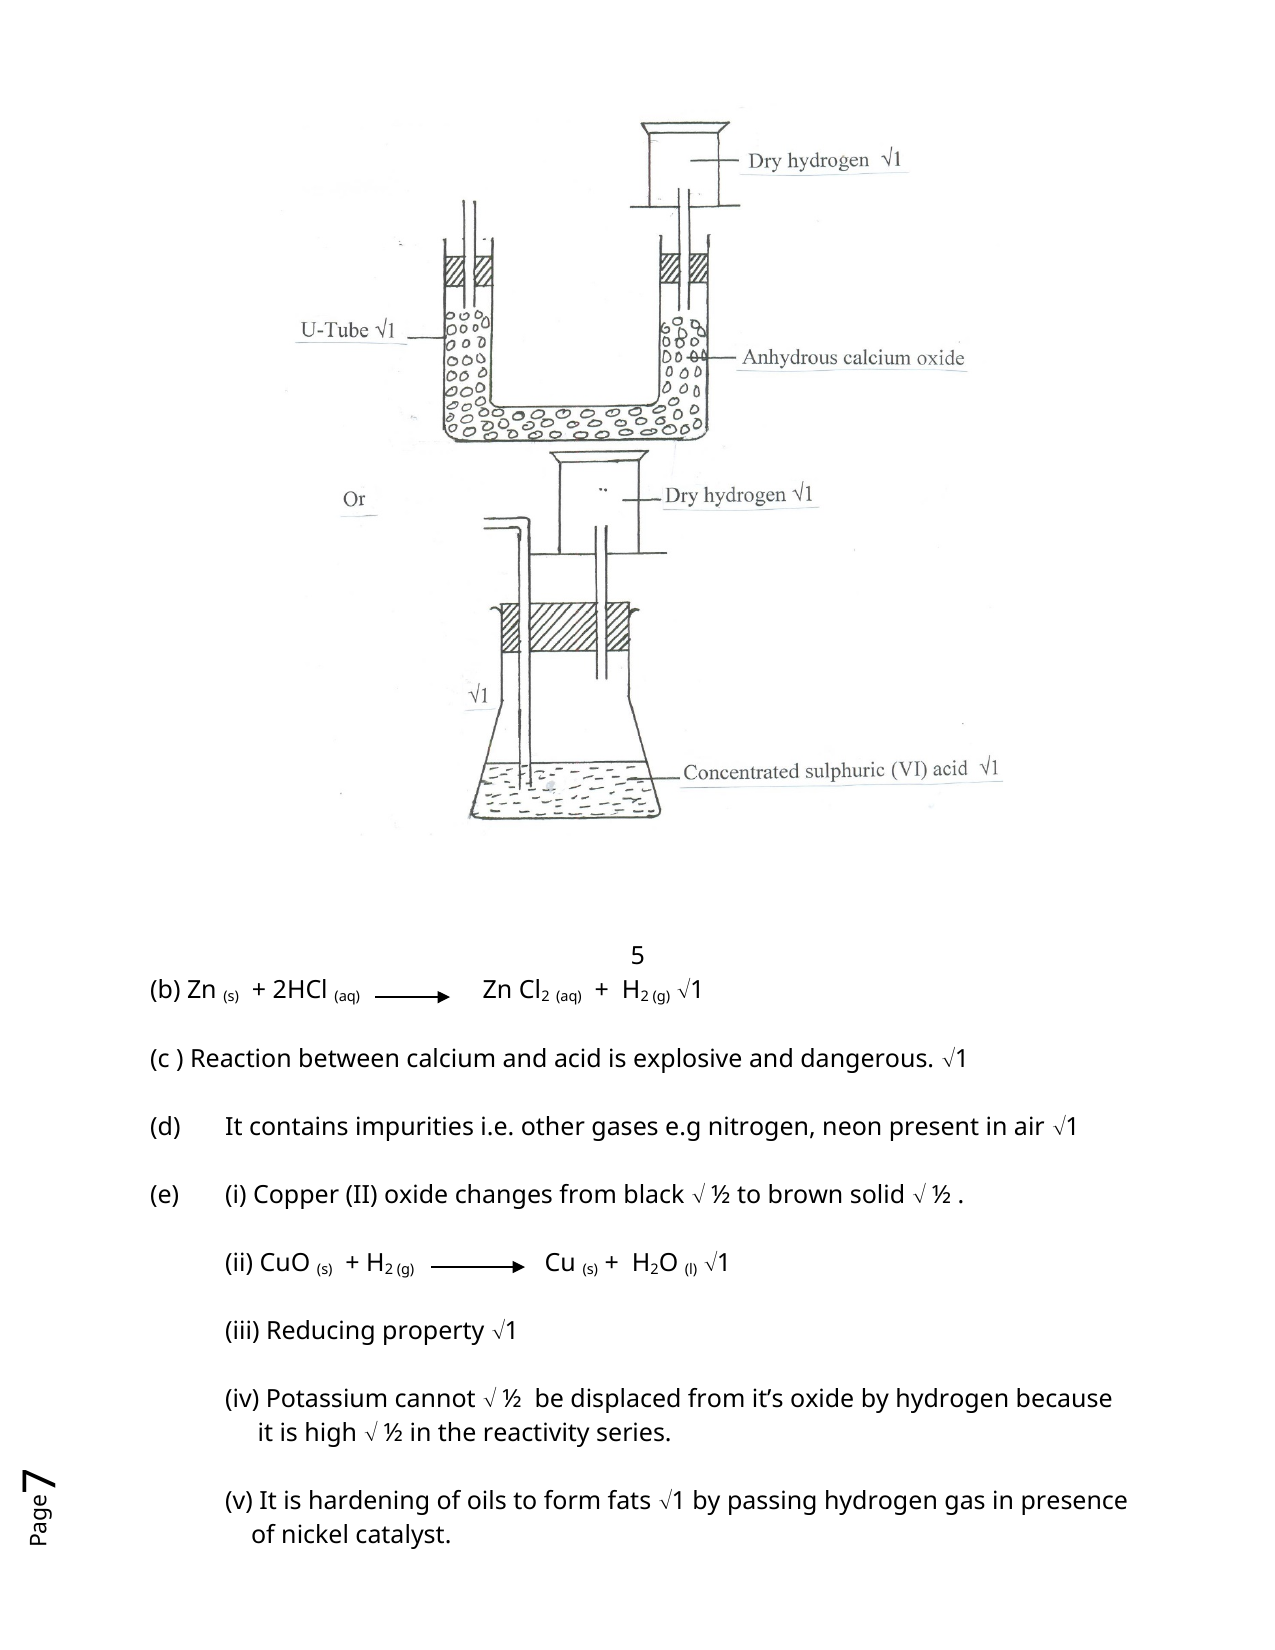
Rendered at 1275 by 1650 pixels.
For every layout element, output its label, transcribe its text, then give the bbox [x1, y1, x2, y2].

text (iv) Potassium cannot ½ be displaced from it’s oxide by hydrogen because [75, 1381, 1200, 1415]
text 5 [75, 938, 1200, 972]
text (v) It is hardening of oils to form fats 1 by passing hydrogen gas in presence [75, 1483, 1200, 1517]
text (c ) Reaction between calcium and acid is explosive and dangerous. 1 [75, 1040, 1200, 1074]
text (b) Zn (s) + 2HCl (aq) Zn Cl2 (aq) + H2 (g) 1 [75, 972, 1200, 1006]
text of nickel catalyst. [150, 1517, 1200, 1551]
text (iii) Reducing property 1 [75, 1313, 1200, 1347]
text (e) (i) Copper (II) oxide changes from black ½ to brown solid ½ . [75, 1176, 1200, 1211]
picture [271, 103, 1004, 836]
text (d) It contains impurities i.e. other gases e.g nitrogen, neon present in air 1 [75, 1108, 1200, 1142]
text (ii) CuO (s) + H2 (g) Cu (s) + H2O (l) 1 [75, 1244, 1200, 1279]
text it is high ½ in the reactivity series. [150, 1415, 1200, 1449]
